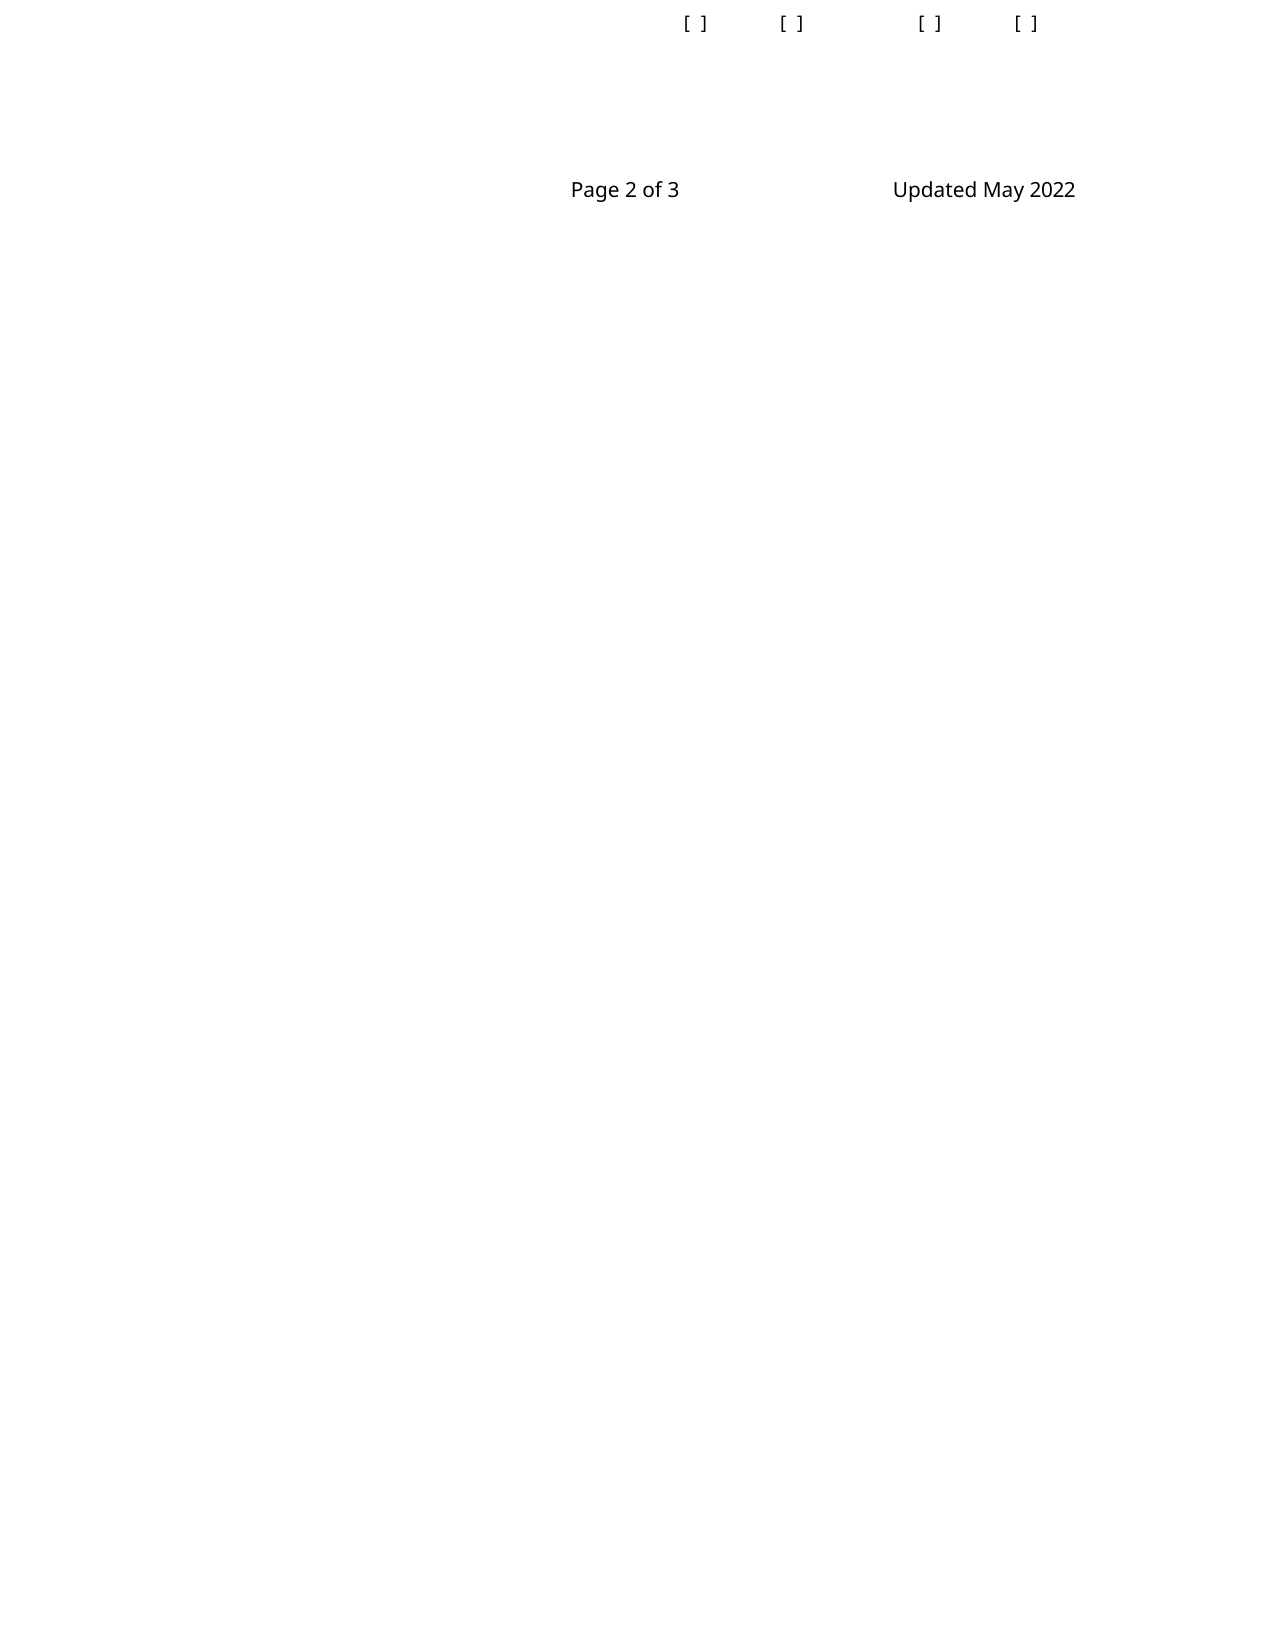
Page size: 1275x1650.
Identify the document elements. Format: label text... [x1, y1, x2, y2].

text Page 2 of 3 Updated May 2022 [571, 175, 1233, 203]
